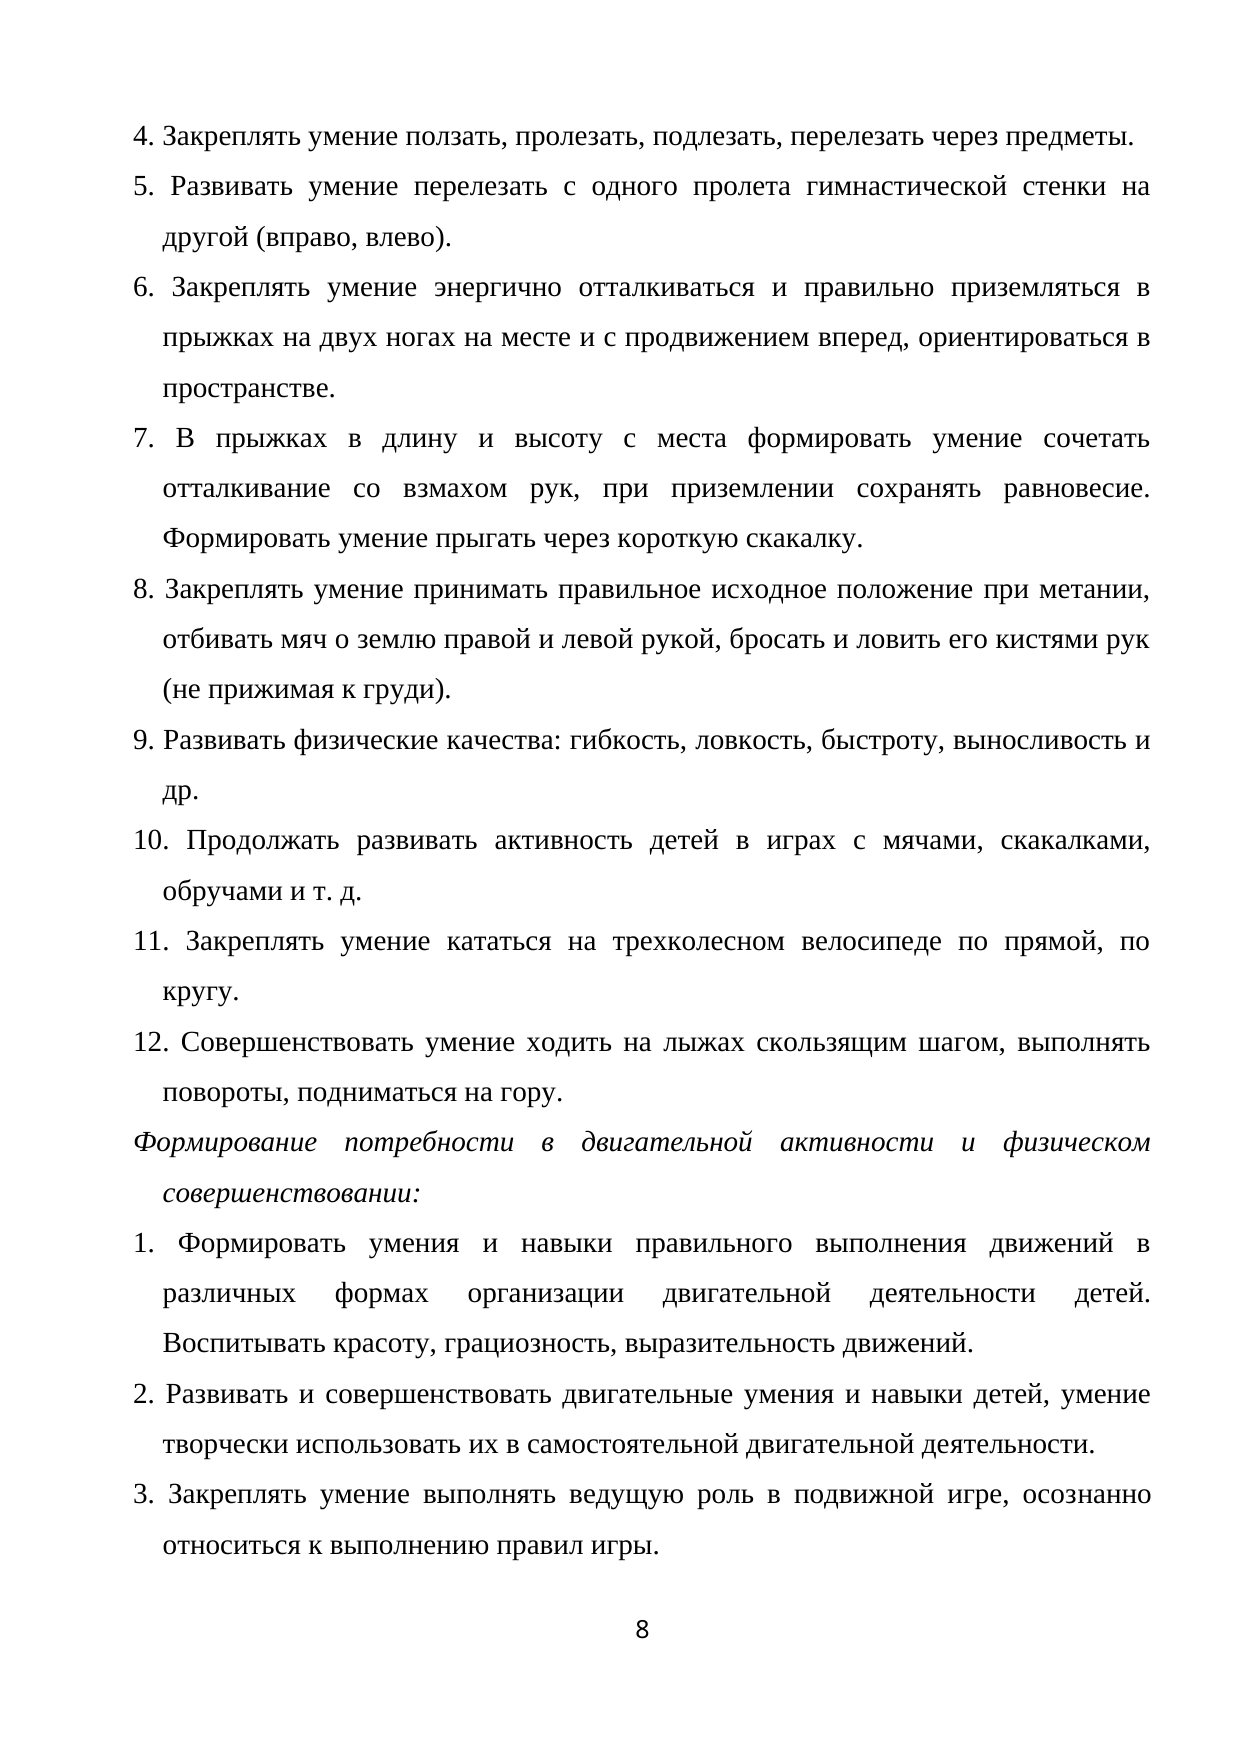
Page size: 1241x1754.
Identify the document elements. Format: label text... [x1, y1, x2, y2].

text 2. Развивать и совершенствовать двигательные умения и навыки детей, умение творчески использовать их в самостоятельной двигательной деятельности. [133, 1376, 1152, 1460]
text 6. Закреплять умение энергично отталкиваться и правильно приземляться в прыжках на двух ногах на месте и с продвижением вперед, ориентироваться в пространстве. [133, 269, 1152, 403]
text 7. В прыжках в длину и высоту с места формировать умение сочетать отталкивание со взмахом рук, при приземлении сохранять равновесие. Формировать умение прыгать через короткую скакалку. [133, 420, 1152, 554]
text 5. Развивать умение перелезать с одного пролета гимнастической стенки на другой (вправо, влево). [133, 168, 1152, 252]
text 10. Продолжать развивать активность детей в играх с мячами, скакалками, обручами и т. д. [133, 822, 1152, 906]
text 4. Закреплять умение ползать, пролезать, подлезать, перелезать через предметы. [133, 118, 1152, 152]
text Формирование потребности в двигательной активности и физическом совершенствовании: [133, 1124, 1152, 1208]
text 12. Совершенствовать умение ходить на лыжах скользящим шагом, выполнять повороты, подниматься на гору. [133, 1024, 1152, 1108]
text 8. Закреплять умение принимать правильное исходное положение при метании, отбивать мяч о землю правой и левой рукой, бросать и ловить его кистями рук (не прижимая к груди). [133, 571, 1152, 705]
text 9. Развивать физические качества: гибкость, ловкость, быстроту, выносливость и др. [133, 722, 1152, 806]
text 3. Закреплять умение выполнять ведущую роль в подвижной игре, осознанно относиться к выполнению правил игры. [133, 1477, 1152, 1560]
text 1. Формировать умения и навыки правильного выполнения движений в различных формах организации двигательной деятельности детей. Воспитывать красоту, грациозность, выразительность движений. [133, 1225, 1152, 1359]
text 11. Закреплять умение кататься на трехколесном велосипеде по прямой, по кругу. [133, 923, 1152, 1007]
